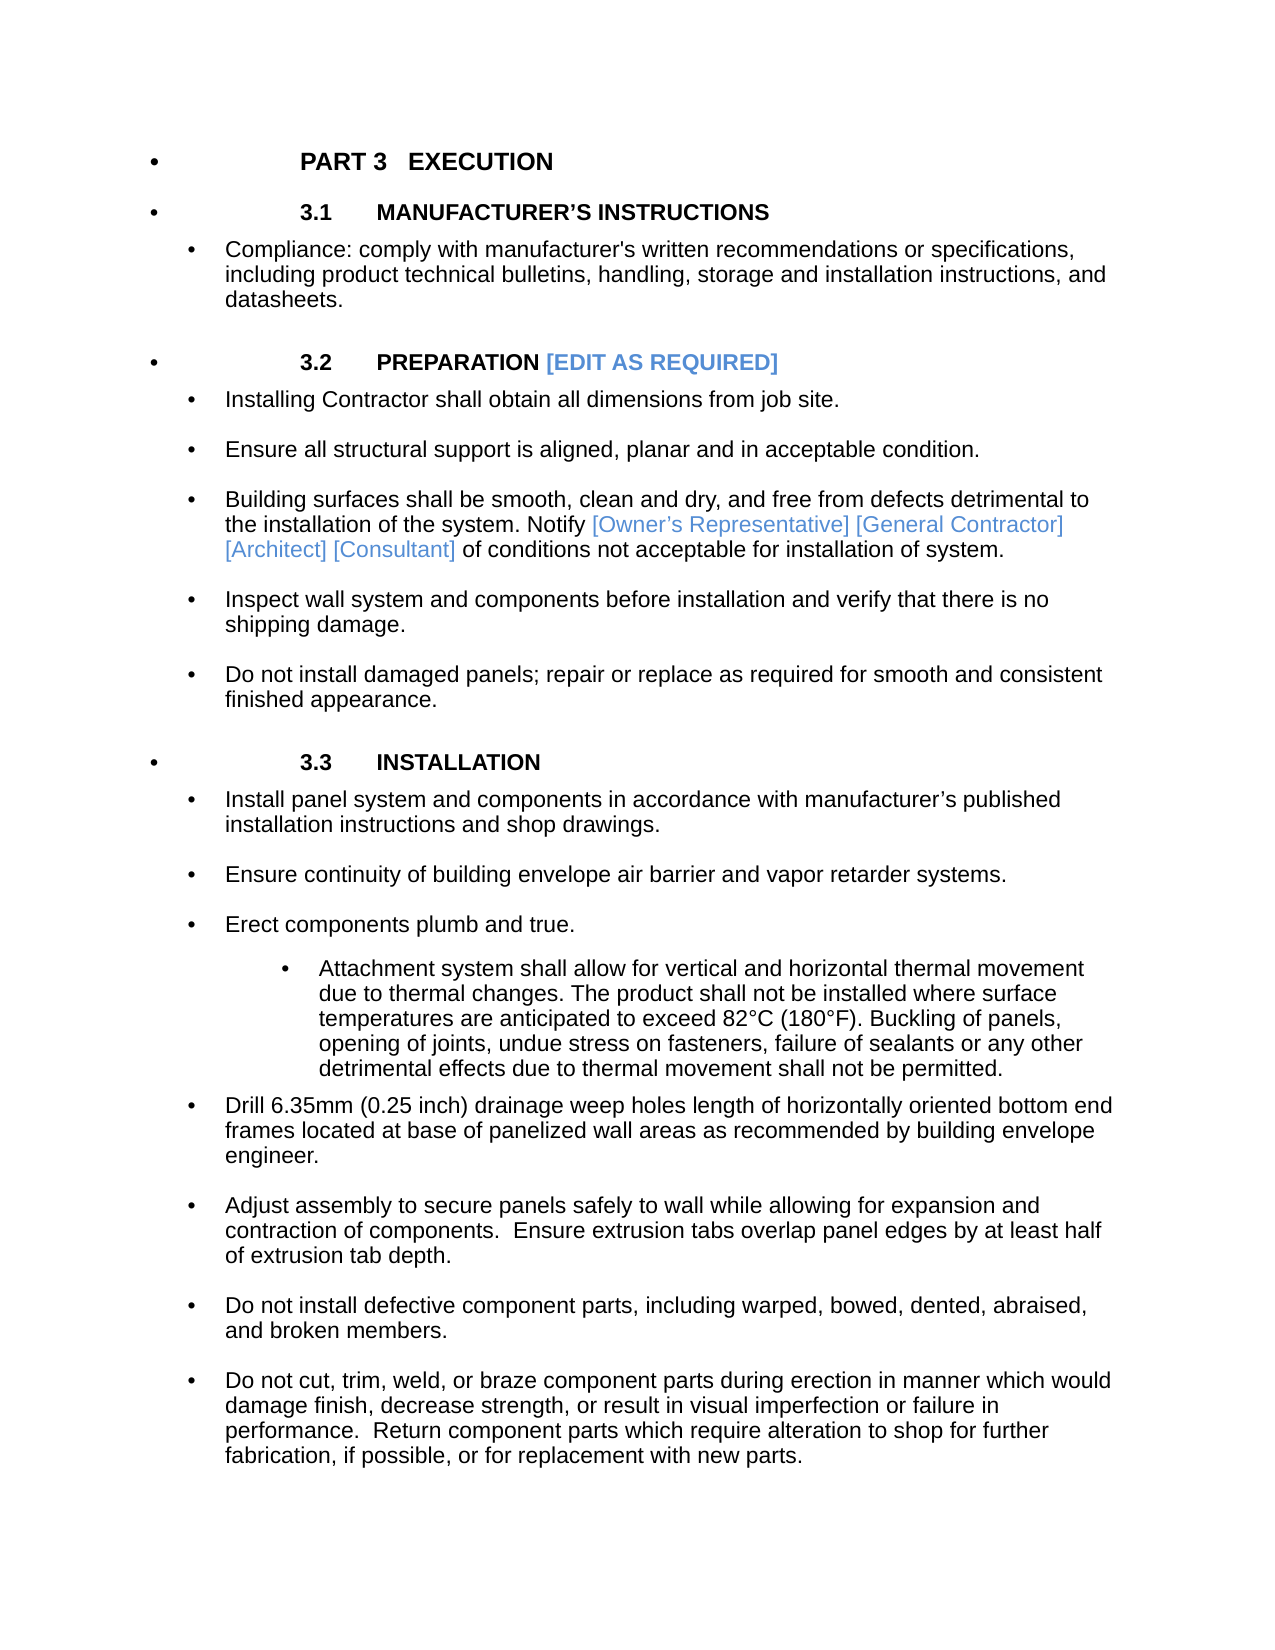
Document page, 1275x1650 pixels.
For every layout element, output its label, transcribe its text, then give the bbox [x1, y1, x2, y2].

list Building surfaces shall be smooth, clean and dry, and free from defects detrimental to the installation of the system. Notify [Owner’s Representative] [General Contractor] [Architect] [Consultant] of conditions not acceptable for installation of system. [187, 487, 1125, 562]
list Attachment system shall allow for vertical and horizontal thermal movement due to thermal changes. The product shall not be installed where surface temperatures are anticipated to exceed 82°C (180°F). Buckling of panels, opening of joints, undue stress on fasteners, failure of sealants or any other detrimental effects due to thermal movement shall not be permitted. [281, 956, 1125, 1081]
list Compliance: comply with manufacturer's written recommendations or specifications, including product technical bulletins, handling, storage and installation instructions, and datasheets. [187, 237, 1125, 312]
list 3.2 PREPARATION [EDIT AS REQUIRED] [150, 350, 1125, 375]
list Install panel system and components in accordance with manufacturer’s published installation instructions and shop drawings. [187, 787, 1125, 837]
list 3.3 Installation [150, 750, 1125, 775]
list Do not install damaged panels; repair or replace as required for smooth and consistent finished appearance. [187, 662, 1125, 712]
list Ensure continuity of building envelope air barrier and vapor retarder systems. [187, 862, 1125, 887]
list Drill 6.35mm (0.25 inch) drainage weep holes length of horizontally oriented bottom end frames located at base of panelized wall areas as recommended by building envelope engineer. [187, 1094, 1125, 1169]
list Erect components plumb and true. [187, 912, 1125, 937]
list Inspect wall system and components before installation and verify that there is no shipping damage. [187, 587, 1125, 637]
list 3.1 MANUFACTURER’S INSTRUCTIONS [150, 200, 1125, 225]
list Adjust assembly to secure panels safely to wall while allowing for expansion and contraction of components. Ensure extrusion tabs overlap panel edges by at least half of extrusion tab depth. [187, 1194, 1125, 1269]
list Installing Contractor shall obtain all dimensions from job site. [187, 387, 1125, 412]
list PART 3 EXECUTION [150, 150, 1125, 175]
list Ensure all structural support is aligned, planar and in acceptable condition. [187, 437, 1125, 462]
list Do not cut, trim, weld, or braze component parts during erection in manner which would damage finish, decrease strength, or result in visual imperfection or failure in performance. Return component parts which require alteration to shop for further fabrication, if possible, or for replacement with new parts. [187, 1369, 1125, 1469]
list Do not install defective component parts, including warped, bowed, dented, abraised, and broken members. [187, 1294, 1125, 1344]
